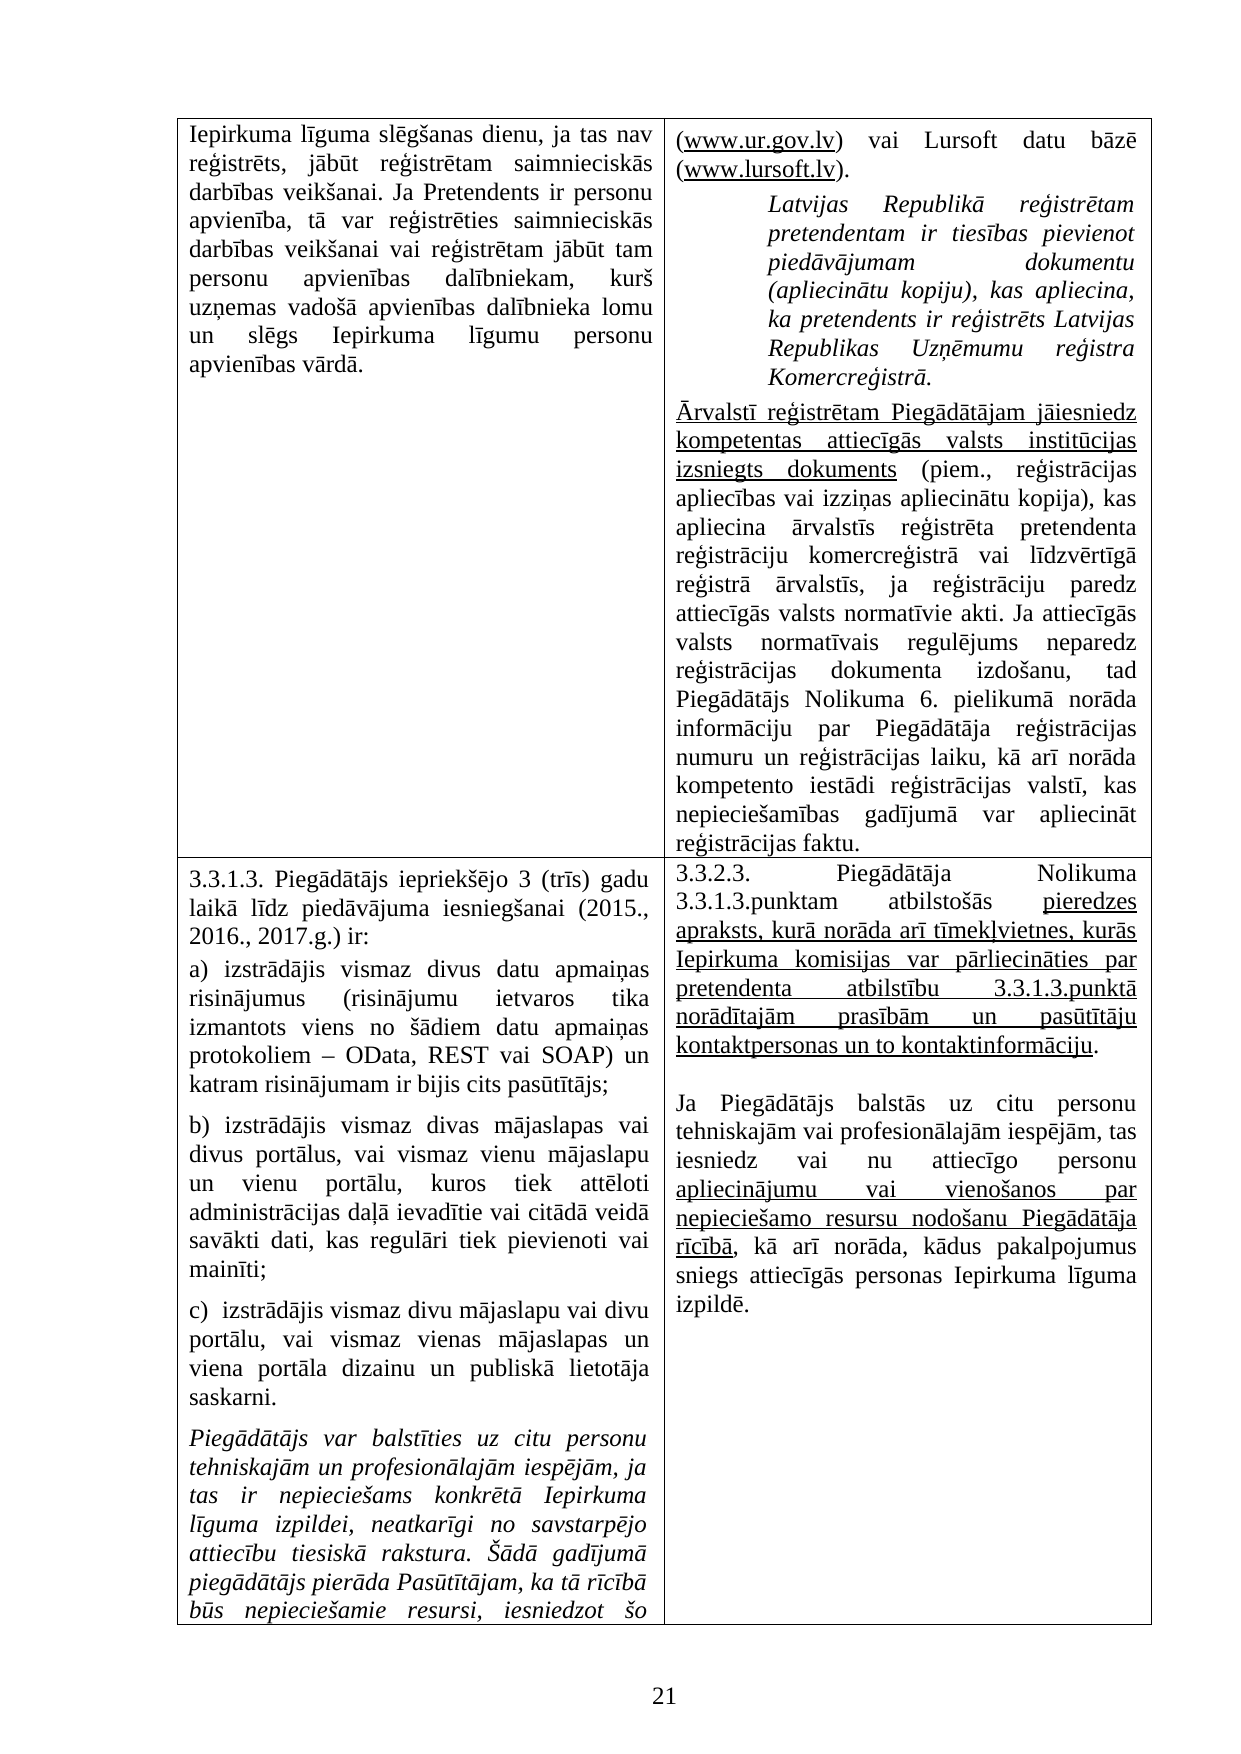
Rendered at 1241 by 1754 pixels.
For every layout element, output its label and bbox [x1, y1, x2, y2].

table_cell [665, 119, 1151, 857]
table_cell [178, 119, 664, 857]
table_cell [665, 858, 1151, 1624]
table_cell [178, 858, 664, 1624]
